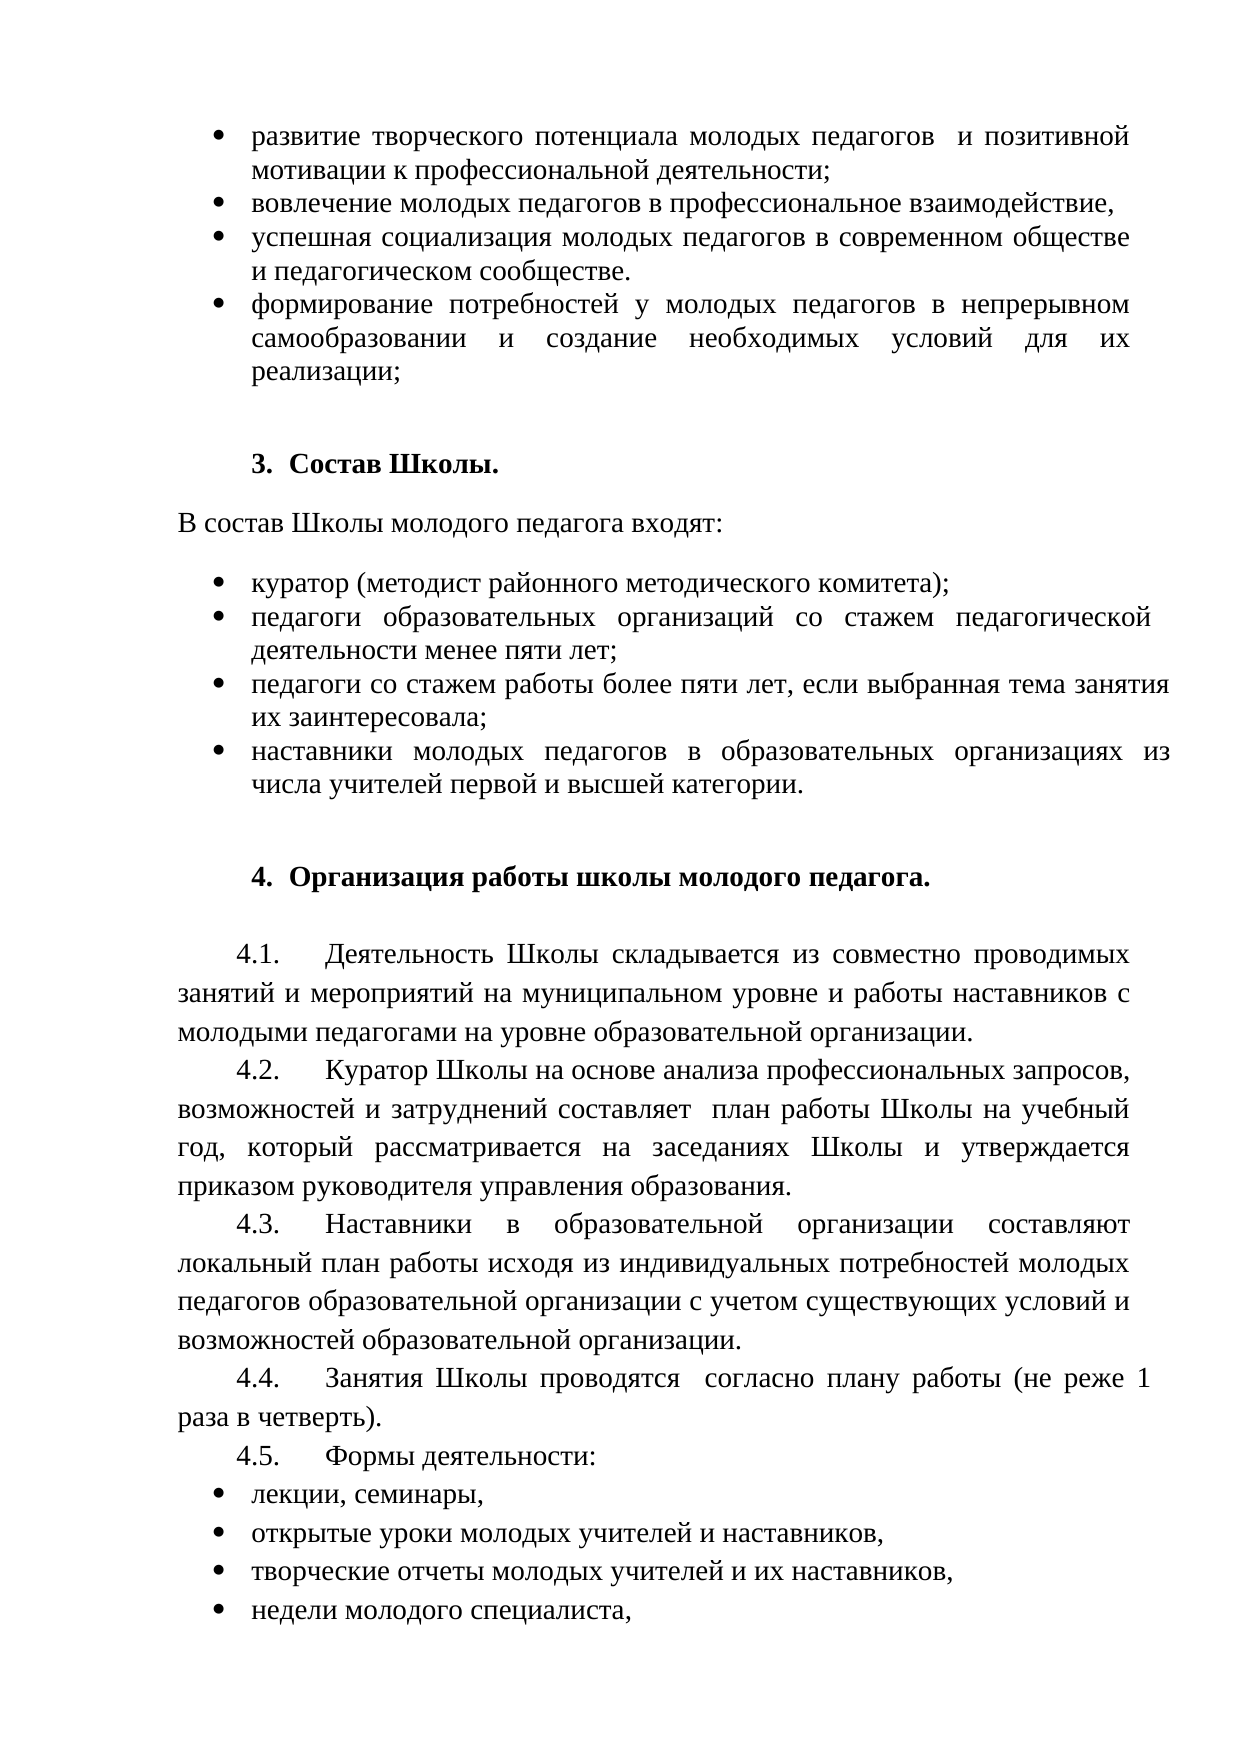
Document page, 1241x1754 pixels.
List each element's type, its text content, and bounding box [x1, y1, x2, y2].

list педагоги образовательных организаций со стажем педагогической деятельности менее пяти лет; [213, 599, 1152, 666]
list недели молодого специалиста, [213, 1592, 1152, 1626]
list куратор (методист районного методического комитета); [213, 565, 1152, 599]
list наставники молодых педагогов в образовательных организациях из числа учителей первой и высшей категории. [213, 733, 1171, 800]
list формирование потребностей у молодых педагогов в непрерывном самообразовании и создание необходимых условий для их реализации; [213, 286, 1131, 387]
list Наставники в образовательной организации составляют локальный план работы исходя из индивидуальных потребностей молодых педагогов образовательной организации с учетом существующих условий и возможностей образовательной организации. [177, 1206, 1131, 1356]
list Деятельность Школы складывается из совместно проводимых занятий и мероприятий на муниципальном уровне и работы наставников с молодыми педагогами на уровне образовательной организации. [177, 937, 1131, 1047]
list лекции, семинары, [213, 1476, 1152, 1510]
list Формы деятельности: [177, 1438, 1152, 1471]
list Занятия Школы проводятся согласно плану работы (не реже 1 раза в четверть). [177, 1361, 1152, 1433]
text В состав Школы молодого педагога входят: [177, 506, 1152, 539]
list развитие творческого потенциала молодых педагогов и позитивной мотивации к профессиональной деятельности; [213, 118, 1131, 185]
list Состав Школы. [251, 446, 1152, 480]
list успешная социализация молодых педагогов в современном обществе и педагогическом сообществе. [213, 219, 1131, 286]
list открытые уроки молодых учителей и наставников, [213, 1515, 1152, 1548]
list Куратор Школы на основе анализа профессиональных запросов, возможностей и затруднений составляет план работы Школы на учебный год, который рассматривается на заседаниях Школы и утверждается приказом руководителя управления образования. [177, 1052, 1131, 1201]
list педагоги со стажем работы более пяти лет, если выбранная тема занятия их заинтересовала; [213, 666, 1171, 733]
list вовлечение молодых педагогов в профессиональное взаимодействие, [213, 185, 1131, 219]
list Организация работы школы молодого педагога. [251, 859, 1152, 893]
list творческие отчеты молодых учителей и их наставников, [213, 1553, 1152, 1587]
